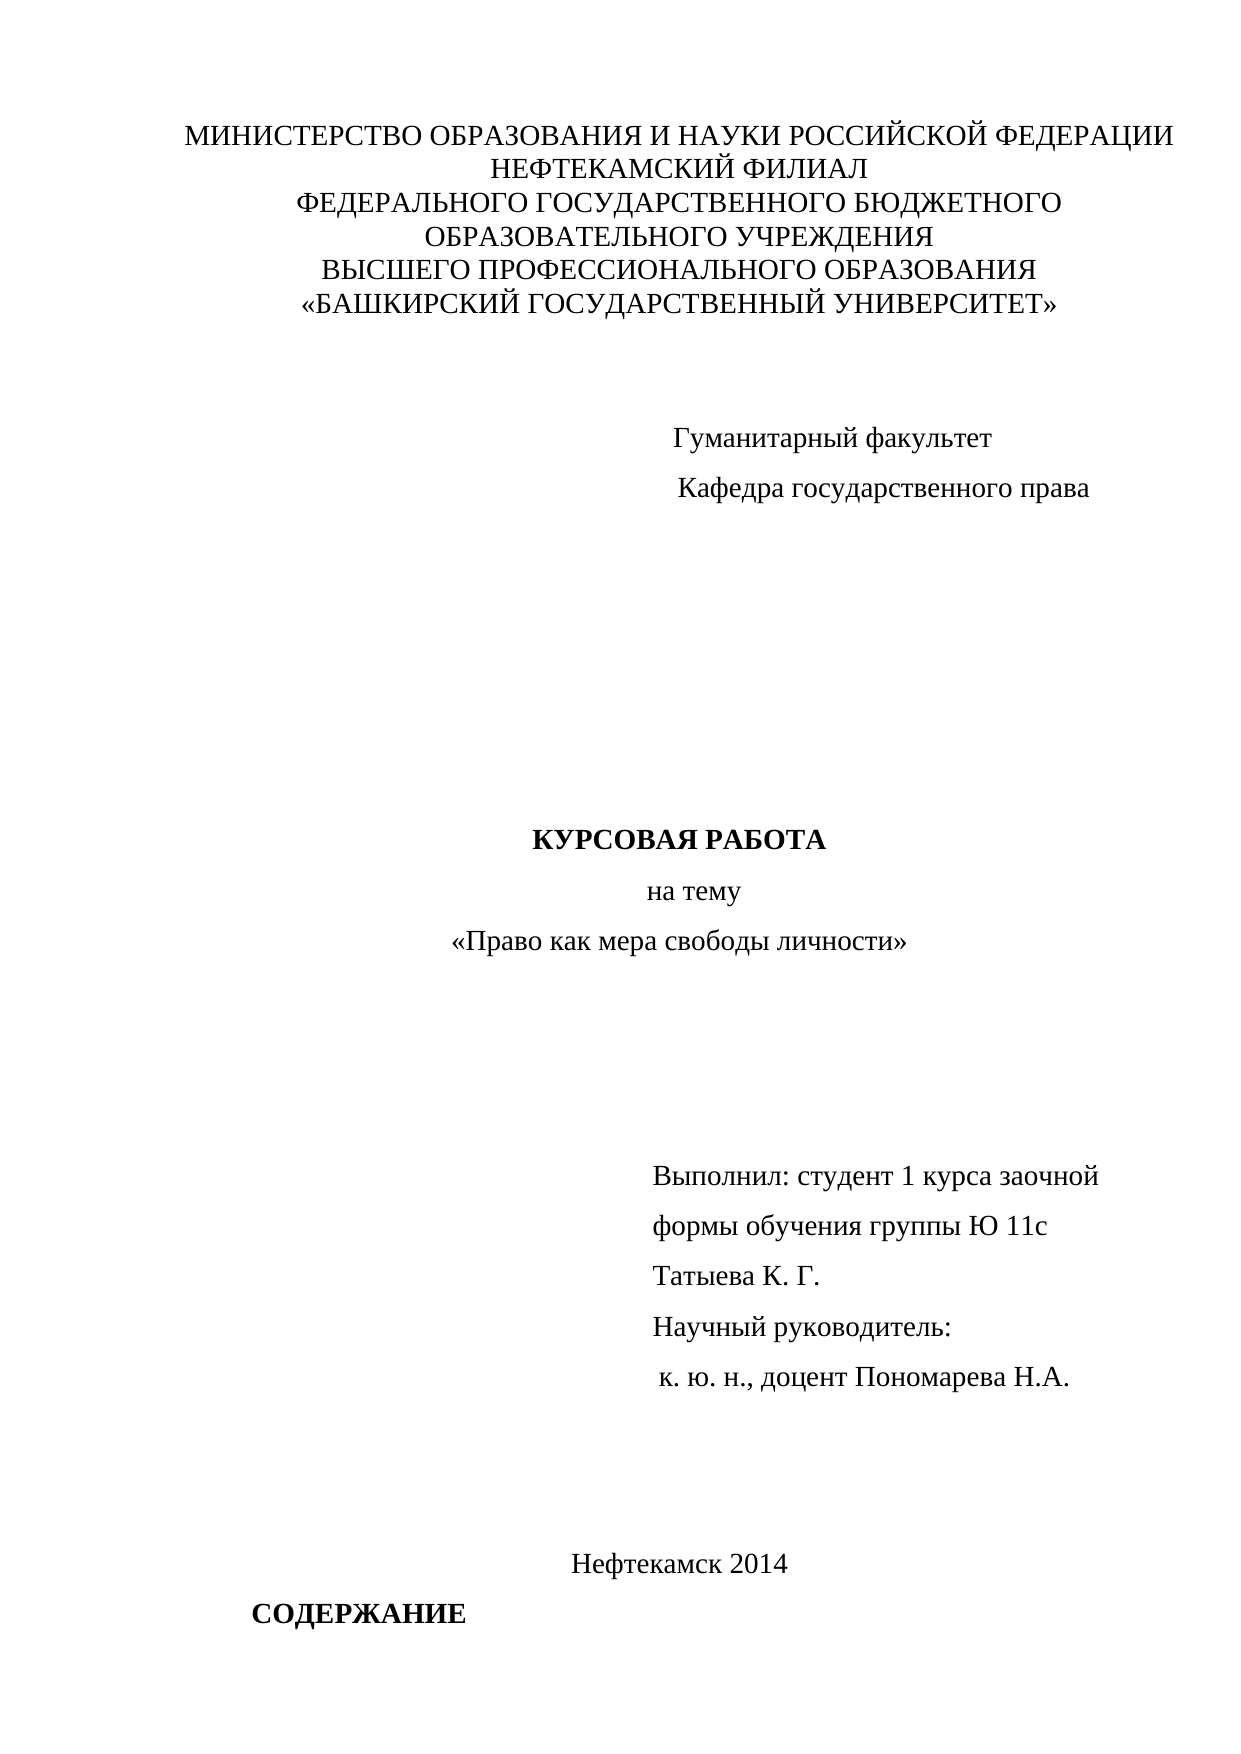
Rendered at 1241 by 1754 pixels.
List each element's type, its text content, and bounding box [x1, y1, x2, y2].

text «БАШКИРСКИЙ ГОСУДАРСТВЕННЫЙ УНИВЕРСИТЕТ» [177, 286, 1181, 319]
text ОБРАЗОВАТЕЛЬНОГО УЧРЕЖДЕНИЯ [177, 219, 1181, 252]
text формы обучения группы Ю 11с [177, 1208, 1181, 1242]
text ВЫСШЕГО ПРОФЕССИОНАЛЬНОГО ОБРАЗОВАНИЯ [177, 252, 1181, 286]
text ФЕДЕРАЛЬНОГО ГОСУДАРСТВЕННОГО БЮДЖЕТНОГО [177, 185, 1181, 219]
text СОДЕРЖАНИЕ [177, 1596, 1181, 1630]
text Татыева К. Г. [177, 1258, 1181, 1292]
text Выполнил: студент 1 курса заочной [177, 1158, 1181, 1191]
text НЕФТЕКАМСКИЙ ФИЛИАЛ [177, 152, 1181, 185]
text Нефтекамск 2014 [177, 1546, 1181, 1579]
text к. ю. н., доцент Пономарева Н.А. [177, 1359, 1181, 1393]
text «Право как мера свободы личности» [177, 923, 1181, 957]
text Научный руководитель: [177, 1309, 1181, 1342]
text Гуманитарный факультет [177, 420, 1181, 453]
text на тему [177, 873, 1181, 906]
text Кафедра государственного права [177, 470, 1181, 504]
text МИНИСТЕРСТВО ОБРАЗОВАНИЯ И НАУКИ РОССИЙСКОЙ ФЕДЕРАЦИИ [177, 118, 1181, 152]
text кУРСОВая работа [177, 822, 1181, 856]
